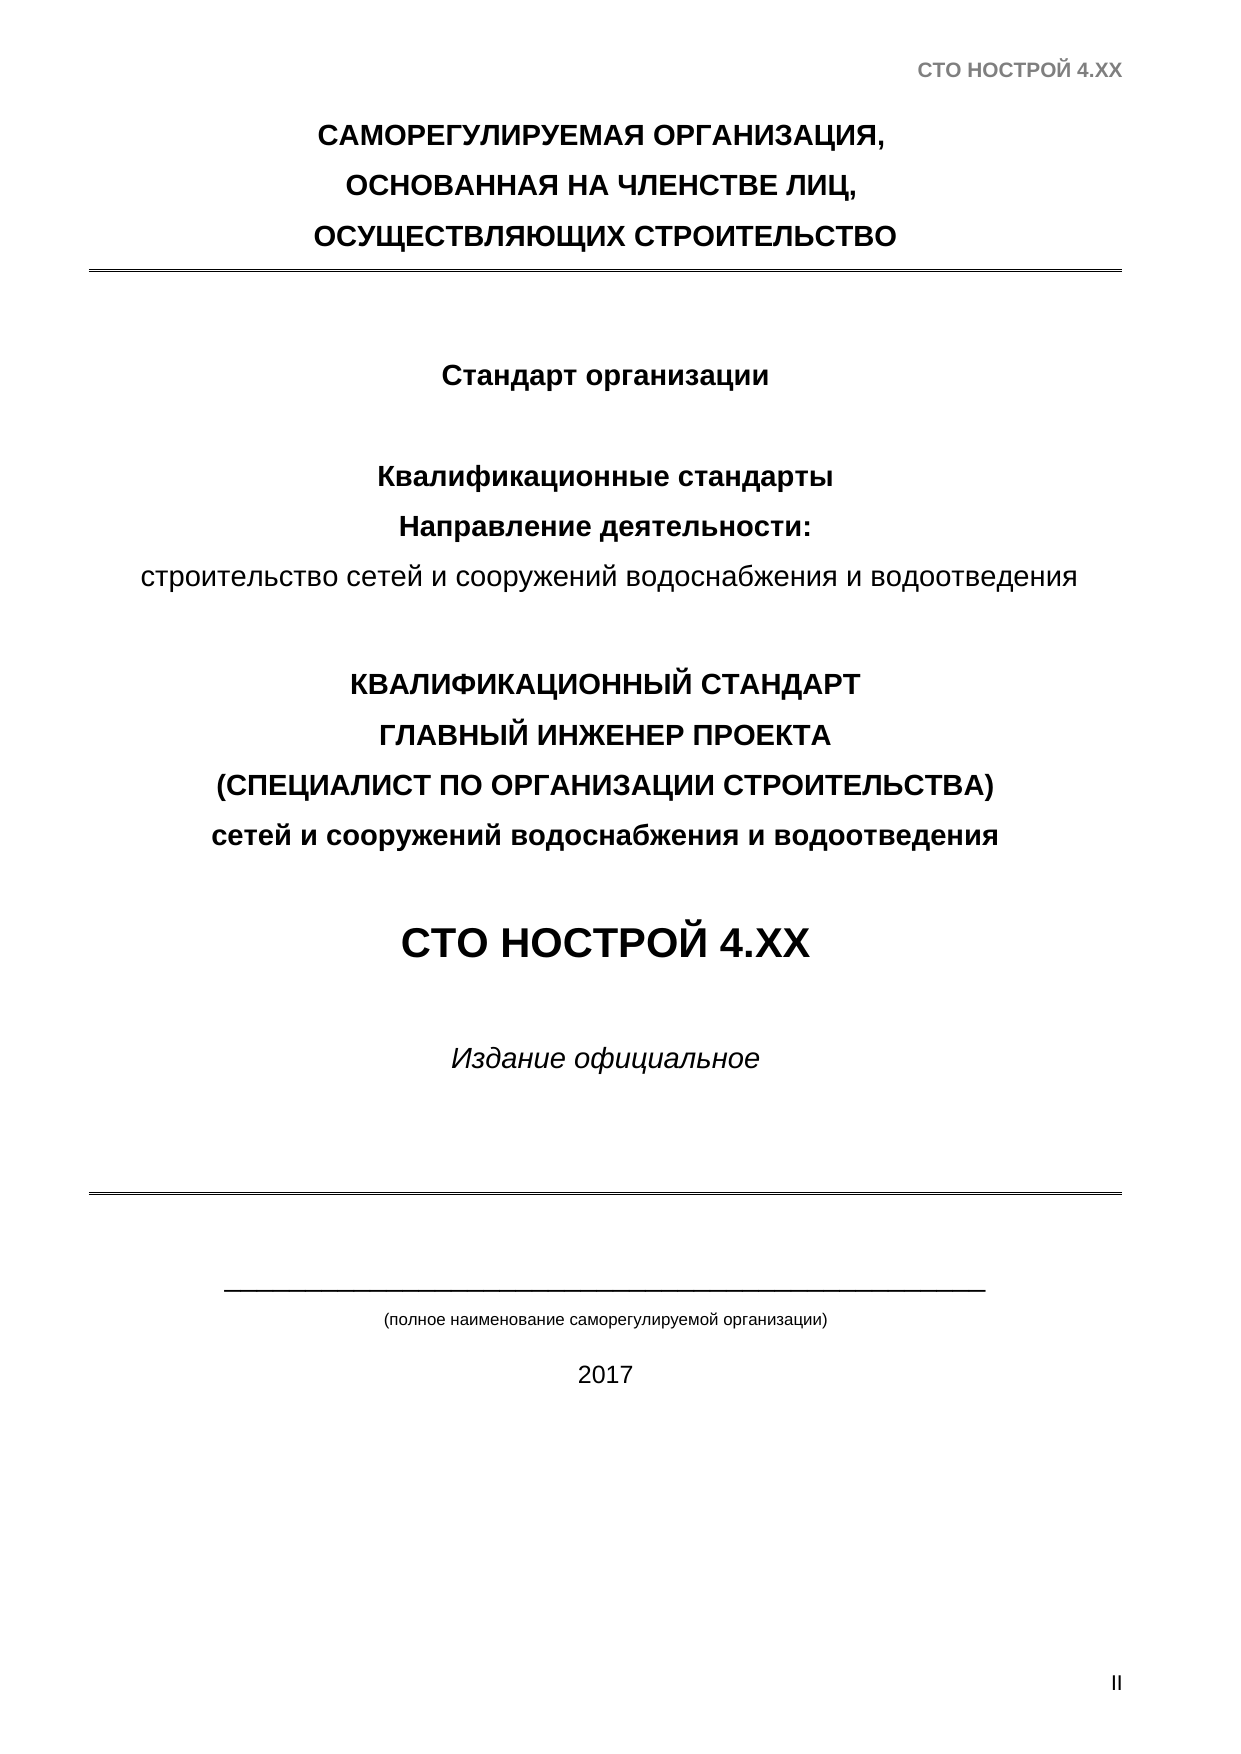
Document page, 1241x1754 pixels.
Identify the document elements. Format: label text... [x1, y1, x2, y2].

title САМОРЕГУЛИРУЕМАЯ ОРГАНИЗАЦИЯ, ОСНОВАННАЯ НА ЧЛЕНСТВЕ ЛИЦ, ОСУЩЕСТВЛЯЮЩИХ СТРОИТЕЛЬСТВО [89, 118, 1122, 252]
text Квалификационные стандарты [89, 459, 1122, 492]
text 2017 [89, 1360, 1122, 1389]
title строительство сетей и сооружений водоснабжения и водоотведения [89, 559, 1122, 593]
text _______________________________________________ (полное наименование саморегулируемой организации) [89, 1259, 1122, 1343]
subtitle ГЛАВНЫЙ ИНЖЕНЕР ПРОЕКТА [89, 718, 1122, 751]
text Стандарт организации [89, 358, 1122, 392]
title КВАЛИФИКАЦИОННЫЙ СТАНДАРТ [89, 667, 1122, 701]
title сетей и сооружений водоснабжения и водоотведения [89, 818, 1122, 852]
title Направление деятельности: [89, 509, 1122, 543]
subtitle (СПЕЦИАЛИСТ ПО ОРГАНИЗАЦИИ СТРОИТЕЛЬСТВА) [89, 768, 1122, 801]
subtitle СТО НОСТРОЙ 4.XX [89, 919, 1122, 967]
text Издание официальное [89, 1041, 1122, 1074]
